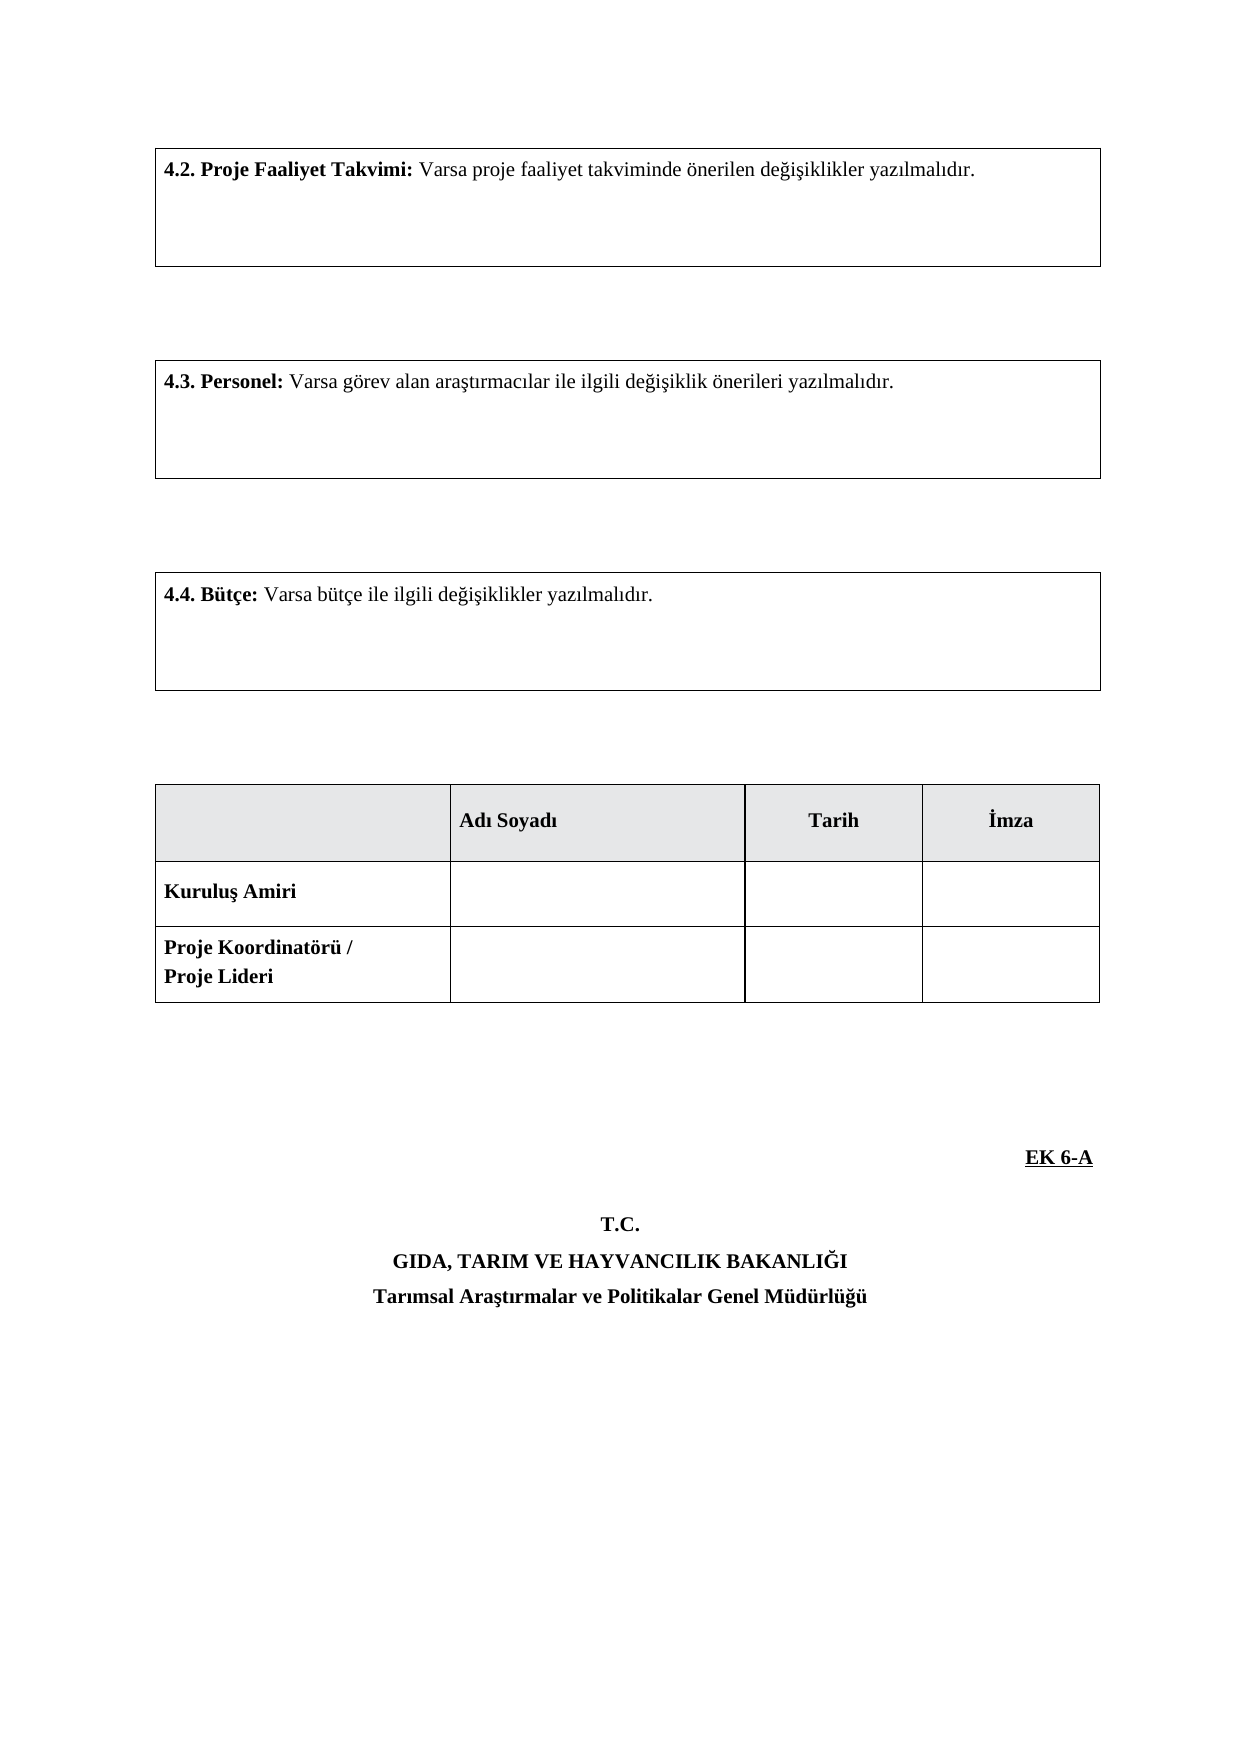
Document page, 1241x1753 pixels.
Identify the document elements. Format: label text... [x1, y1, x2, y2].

table_header 4.4. Bütçe: Varsa bütçe ile ilgili değişiklikler yazılmalıdır. [156, 573, 1100, 690]
text Tarımsal Araştırmalar ve Politikalar Genel Müdürlüğü [148, 1284, 1092, 1308]
table_cell [746, 927, 922, 1002]
table_header Tarih [746, 785, 922, 861]
text GIDA, TARIM VE HAYVANCILIK BAKANLIĞI [148, 1249, 1092, 1273]
table_header İmza [923, 785, 1099, 861]
table_cell [451, 927, 744, 1002]
table_cell [451, 862, 744, 926]
table_header 4.2. Proje Faaliyet Takvimi: Varsa proje faaliyet takviminde önerilen değişiklikler yazılmalıdır. [156, 149, 1100, 266]
table_cell Kuruluş Amiri [156, 862, 450, 926]
table_cell [746, 862, 922, 926]
table_cell [923, 862, 1099, 926]
table_cell [923, 927, 1099, 1002]
table_header [156, 785, 450, 861]
table_header Adı Soyadı [451, 785, 744, 861]
text T.C. [148, 1212, 1092, 1236]
table_header 4.3. Personel: Varsa görev alan araştırmacılar ile ilgili değişiklik önerileri yazılmalıdır. [156, 361, 1100, 478]
table_cell Proje Koordinatörü / Proje Lideri [156, 927, 450, 1002]
